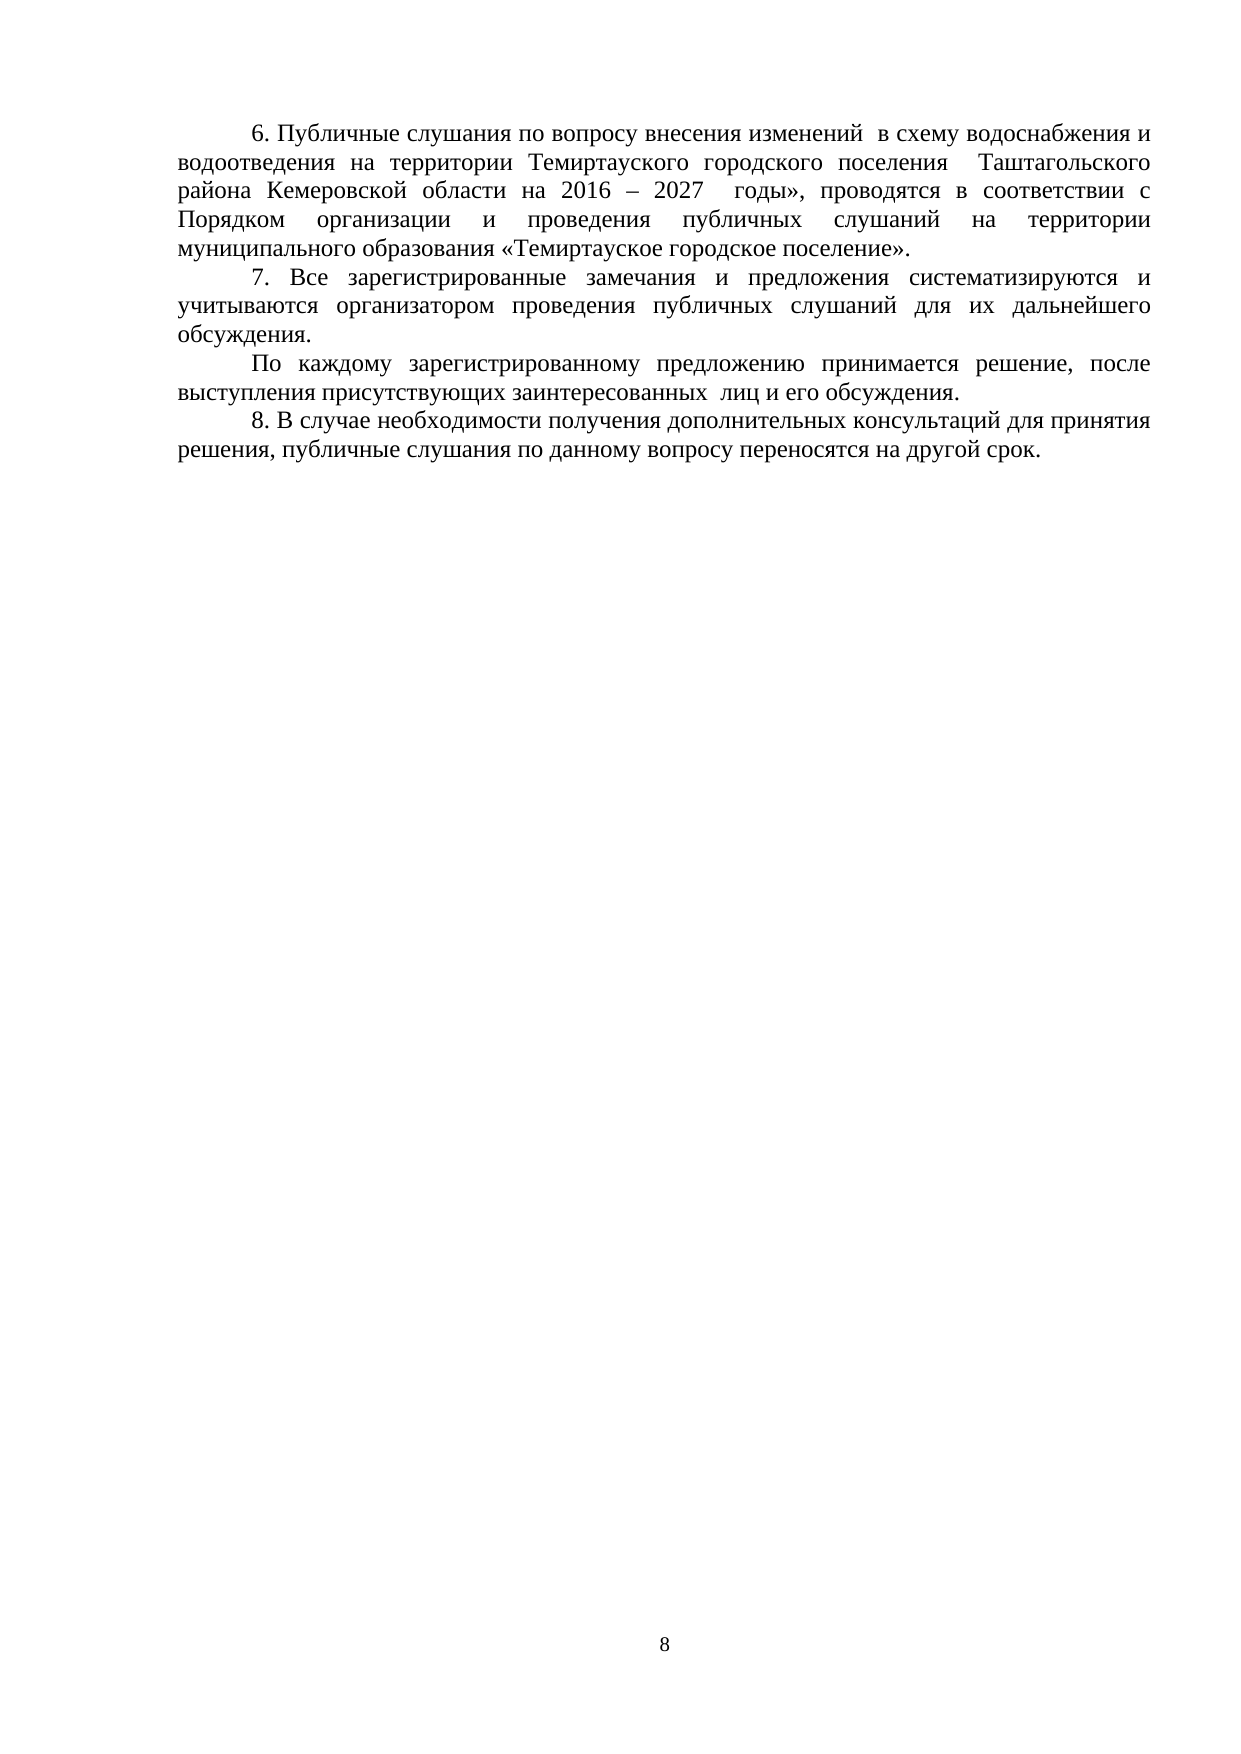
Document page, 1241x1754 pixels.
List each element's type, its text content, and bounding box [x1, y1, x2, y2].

text 8. В случае необходимости получения дополнительных консультаций для принятия решения, публичные слушания по данному вопросу переносятся на другой срок. [177, 406, 1152, 463]
text 6. Публичные слушания по вопросу внесения изменений в схему водоснабжения и водоотведения на территории Темиртауского городского поселения Таштагольского района Кемеровской области на 2016 – 2027 годы», проводятся в соответствии с Порядком организации и проведения публичных слушаний на территории муниципального образования «Темиртауское городское поселение». [177, 118, 1152, 262]
text 7. Все зарегистрированные замечания и предложения систематизируются и учитываются организатором проведения публичных слушаний для их дальнейшего обсуждения. [177, 262, 1152, 348]
text По каждому зарегистрированному предложению принимается решение, после выступления присутствующих заинтересованных лиц и его обсуждения. [177, 348, 1152, 406]
